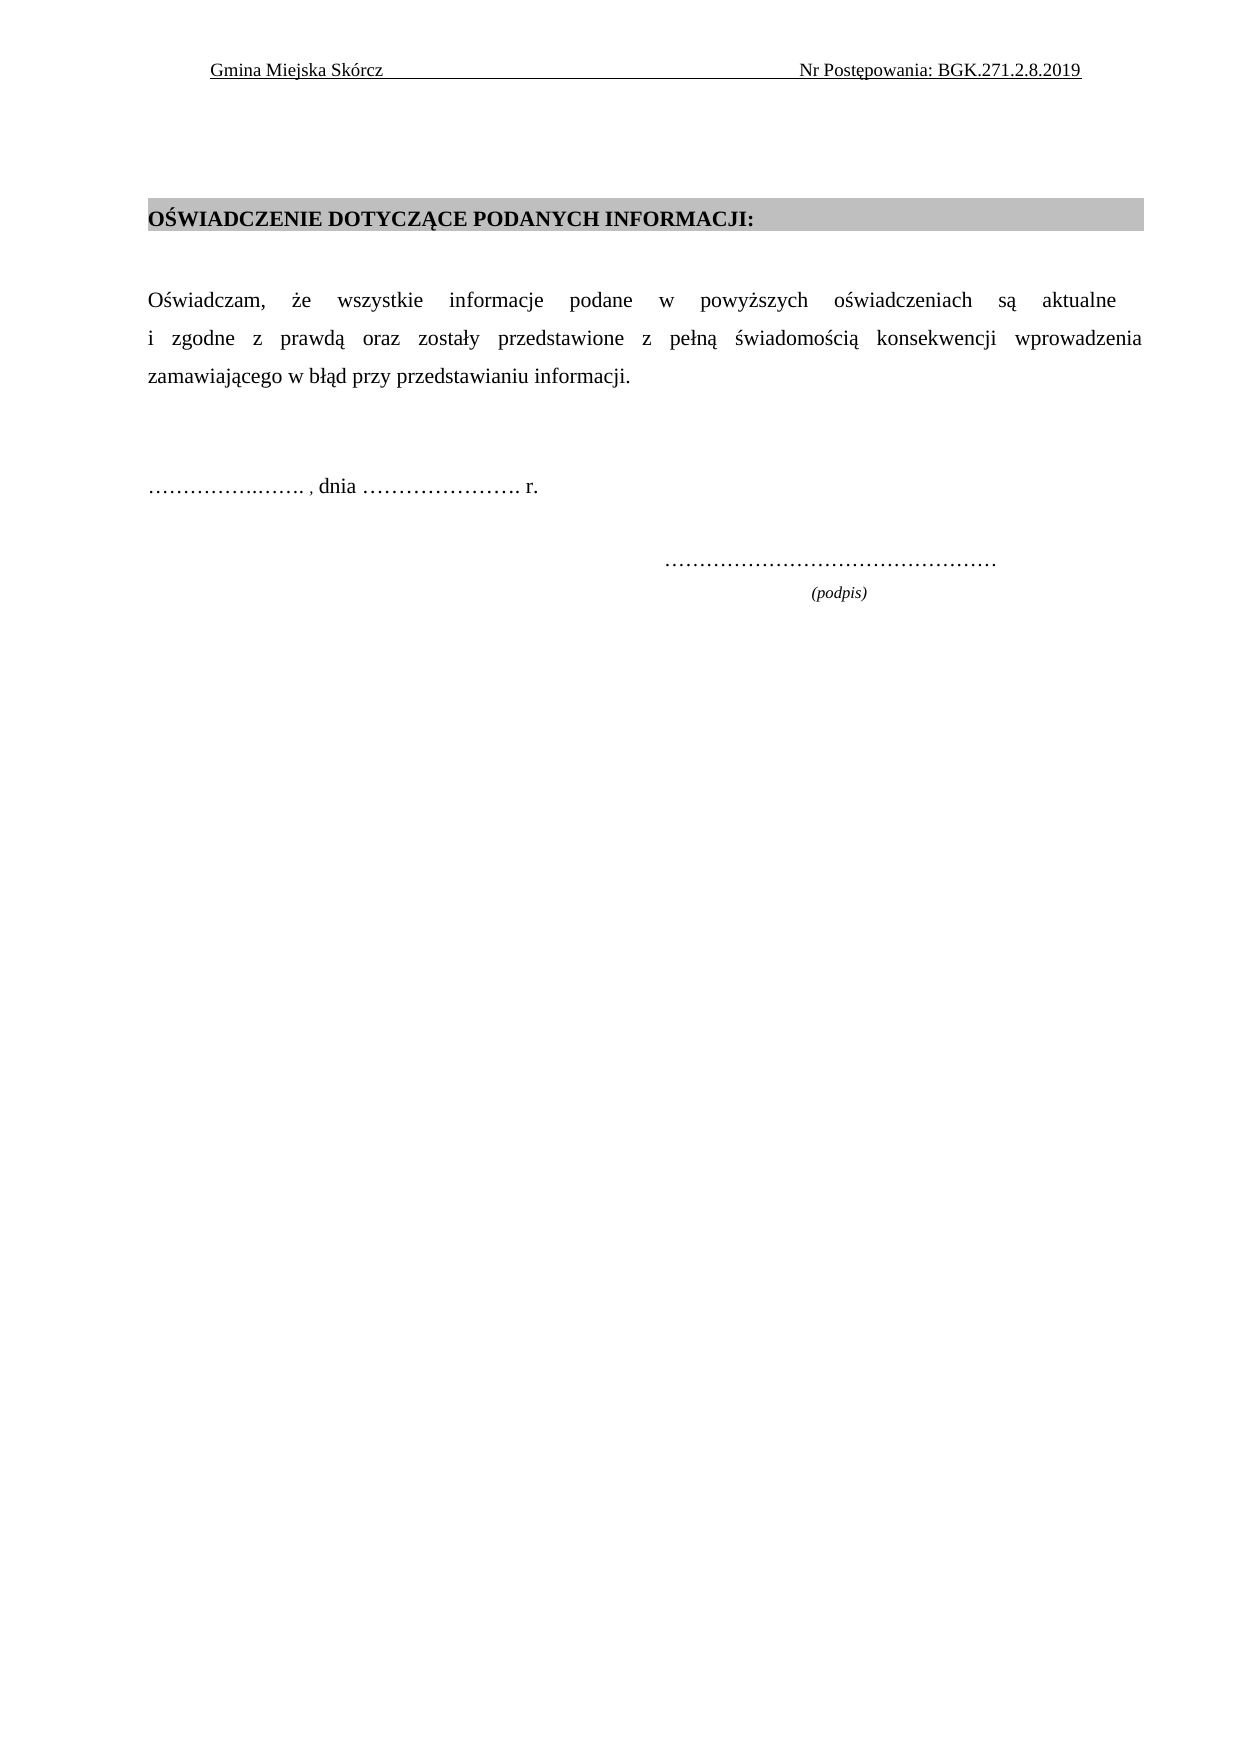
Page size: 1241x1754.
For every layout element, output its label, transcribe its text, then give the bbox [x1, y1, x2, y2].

text ………………………………………… [148, 546, 1144, 571]
text (podpis) [738, 582, 1144, 602]
text OŚWIADCZENIE DOTYCZĄCE PODANYCH INFORMACJI: [148, 206, 1144, 231]
text …………….……. , dnia …………………. r. [148, 473, 1144, 498]
text Oświadczam, że wszystkie informacje podane w powyższych oświadczeniach są aktualne i zgodne z prawdą oraz zostały przedstawione z pełną świadomością konsekwencji wprowadzenia zamawiającego w błąd przy przedstawianiu informacji. [148, 287, 1144, 388]
